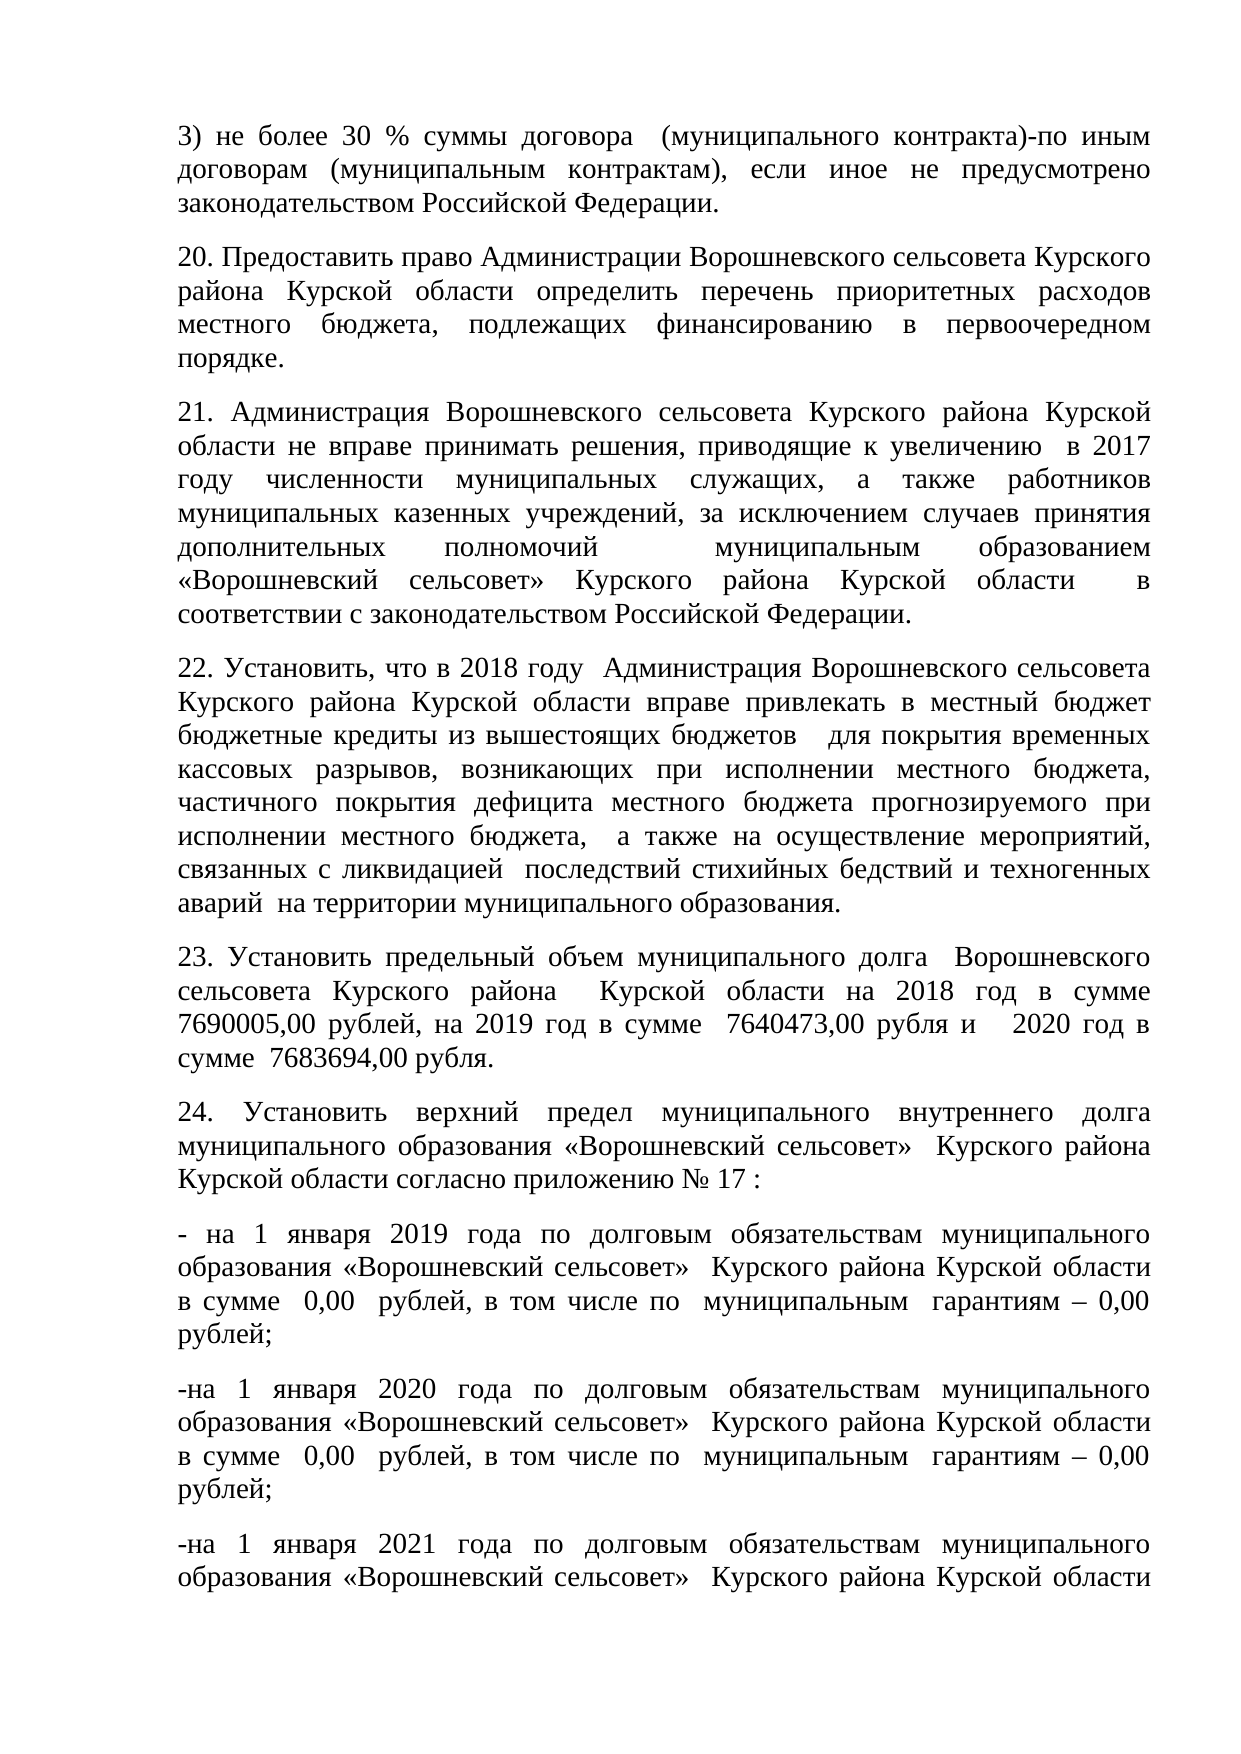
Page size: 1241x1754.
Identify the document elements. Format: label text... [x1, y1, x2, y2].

text 22. Установить, что в 2018 году Администрация Ворошневского сельсовета Курского района Курской области вправе привлекать в местный бюджет бюджетные кредиты из вышестоящих бюджетов для покрытия временных кассовых разрывов, возникающих при исполнении местного бюджета, частичного покрытия дефицита местного бюджета прогнозируемого при исполнении местного бюджета, а также на осуществление мероприятий, связанных с ликвидацией последствий стихийных бедствий и техногенных аварий на территории муниципального образования. [177, 650, 1152, 918]
text 20. Предоставить право Администрации Ворошневского сельсовета Курского района Курской области определить перечень приоритетных расходов местного бюджета, подлежащих финансированию в первоочередном порядке. [177, 239, 1152, 374]
text 23. Установить предельный объем муниципального долга Ворошневского сельсовета Курского района Курской области на 2018 год в сумме 7690005,00 рублей, на 2019 год в сумме 7640473,00 рубля и 2020 год в сумме 7683694,00 рубля. [177, 939, 1152, 1073]
text - на 1 января 2019 года по долговым обязательствам муниципального образования «Ворошневский сельсовет» Курского района Курской области в сумме 0,00 рублей, в том числе по муниципальным гарантиям – 0,00 рублей; [177, 1216, 1152, 1350]
text 24. Установить верхний предел муниципального внутреннего долга муниципального образования «Ворошневский сельсовет» Курского района Курской области согласно приложению № 17 : [177, 1094, 1152, 1195]
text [177, 1526, 1152, 1593]
text -на 1 января 2020 года по долговым обязательствам муниципального образования «Ворошневский сельсовет» Курского района Курской области в сумме 0,00 рублей, в том числе по муниципальным гарантиям – 0,00 рублей; [177, 1371, 1152, 1505]
text 21. Администрация Ворошневского сельсовета Курского района Курской области не вправе принимать решения, приводящие к увеличению в 2017 году численности муниципальных служащих, а также работников муниципальных казенных учреждений, за исключением случаев принятия дополнительных полномочий муниципальным образованием «Ворошневский сельсовет» Курского района Курской области в соответствии с законодательством Российской Федерации. [177, 394, 1152, 629]
text 3) не более 30 % суммы договора (муниципального контракта)-по иным договорам (муниципальным контрактам), если иное не предусмотрено законодательством Российской Федерации. [177, 118, 1152, 219]
